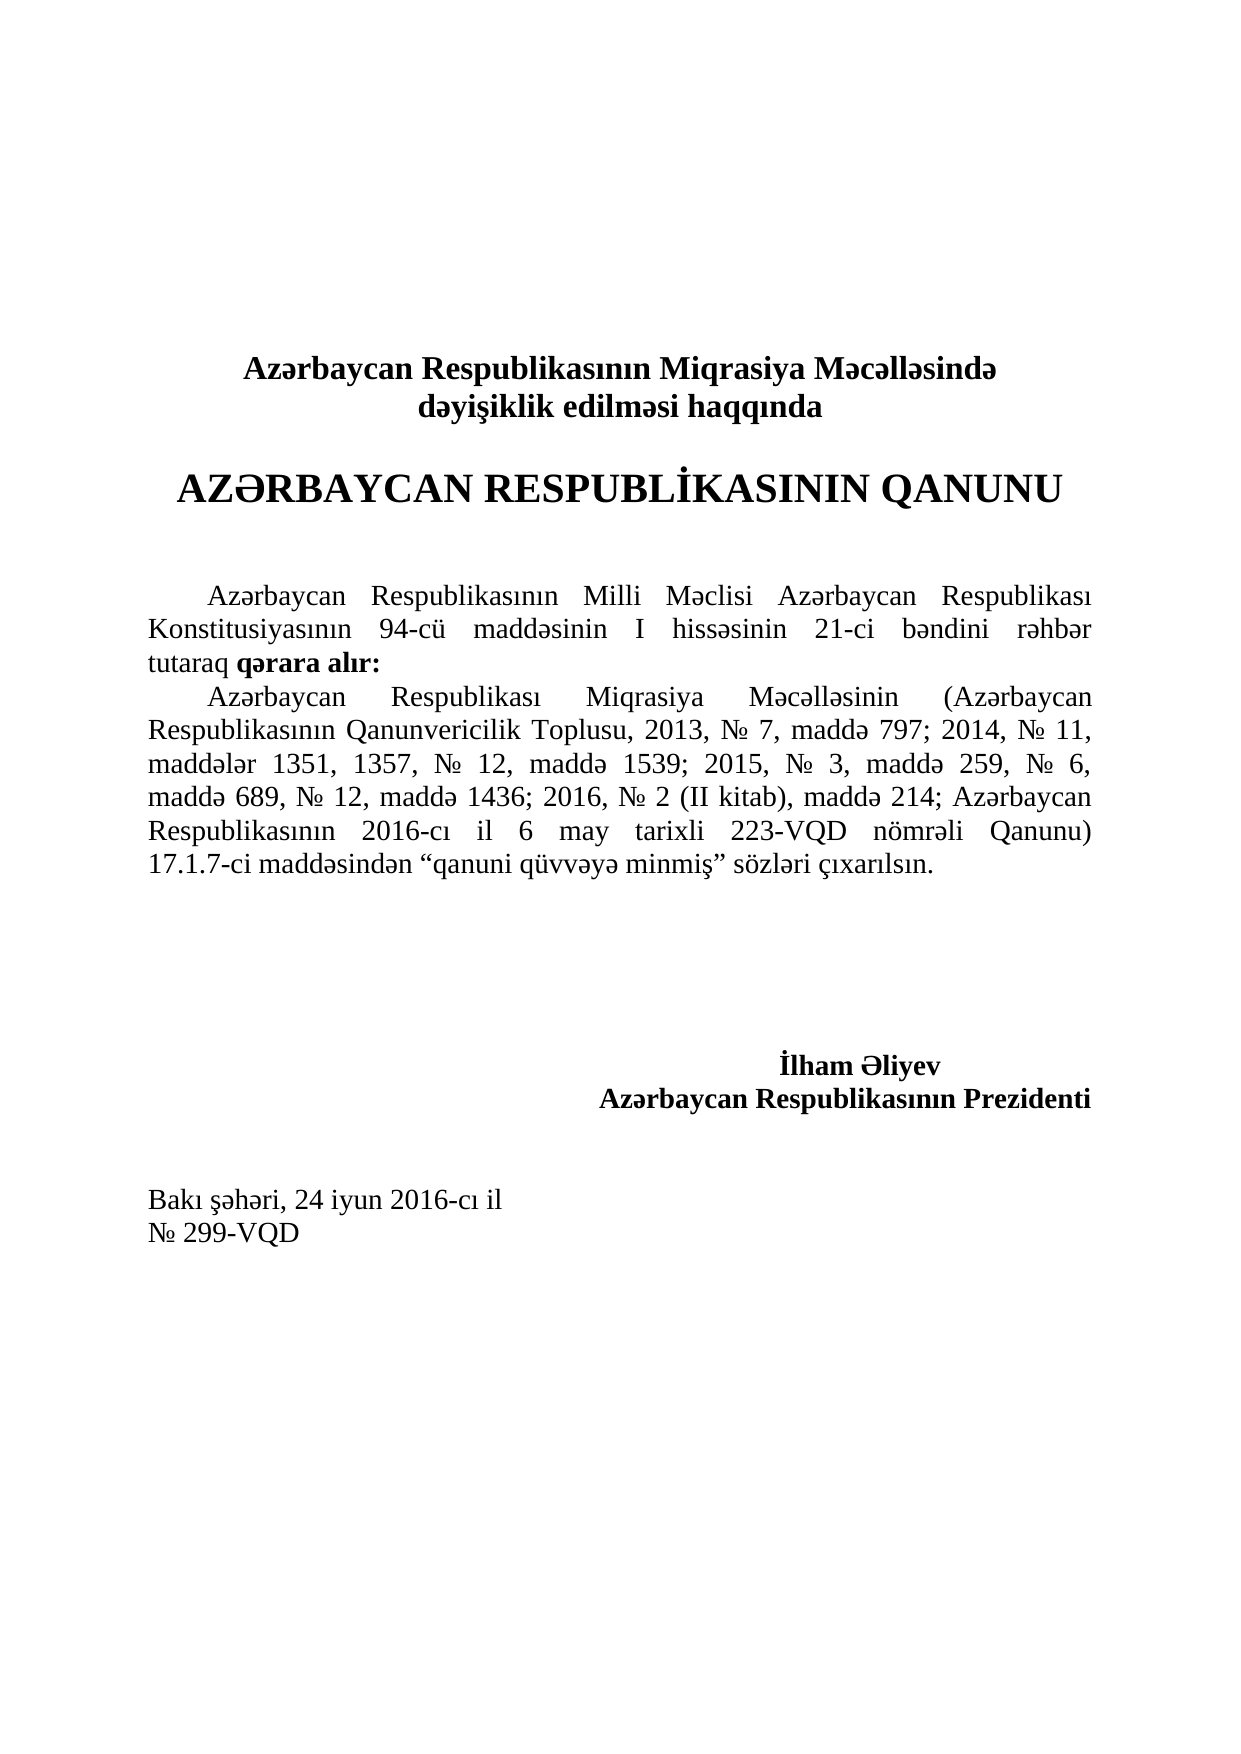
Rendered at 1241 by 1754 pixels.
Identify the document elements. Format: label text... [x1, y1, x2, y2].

text Azərbaycan Respublikası Miqrasiya Məcəlləsinin (Azərbaycan Respublikasının Qanunvericilik Toplusu, 2013, № 7, maddə 797; 2014, № 11, maddələr 1351, 1357, № 12, maddə 1539; 2015, № 3, maddə 259, № 6, maddə 689, № 12, maddə 1436; 2016, № 2 (II kitab), maddə 214; Azərbaycan Respublikasının 2016-cı il 6 may tarixli 223-VQD nömrəli Qanunu) 17.1.7-ci maddəsindən “qanuni qüvvəyə minmiş” sözləri çıxarılsın. [148, 679, 1092, 880]
text Bakı şəhəri, 24 iyun 2016-cı il [148, 1182, 1092, 1215]
text Azərbaycan Respublikasının Milli Məclisi Azərbaycan Respublikası Konstitusiyasının 94-cü maddəsinin I hissəsinin 21-ci bəndini rəhbər tutaraq qərara alır: [148, 578, 1092, 679]
text AZƏRBAYCAN RESPUBLİKASININ QANUNU [148, 463, 1092, 511]
text № 299-VQD [148, 1215, 1092, 1249]
text İlham Əliyev [591, 1048, 1092, 1081]
text Azərbaycan Respublikasının Prezidenti [591, 1081, 1092, 1115]
text dəyişiklik edilməsi haqqında [148, 386, 1092, 425]
text Azərbaycan Respublikasının Miqrasiya Məcəlləsində [148, 348, 1092, 386]
